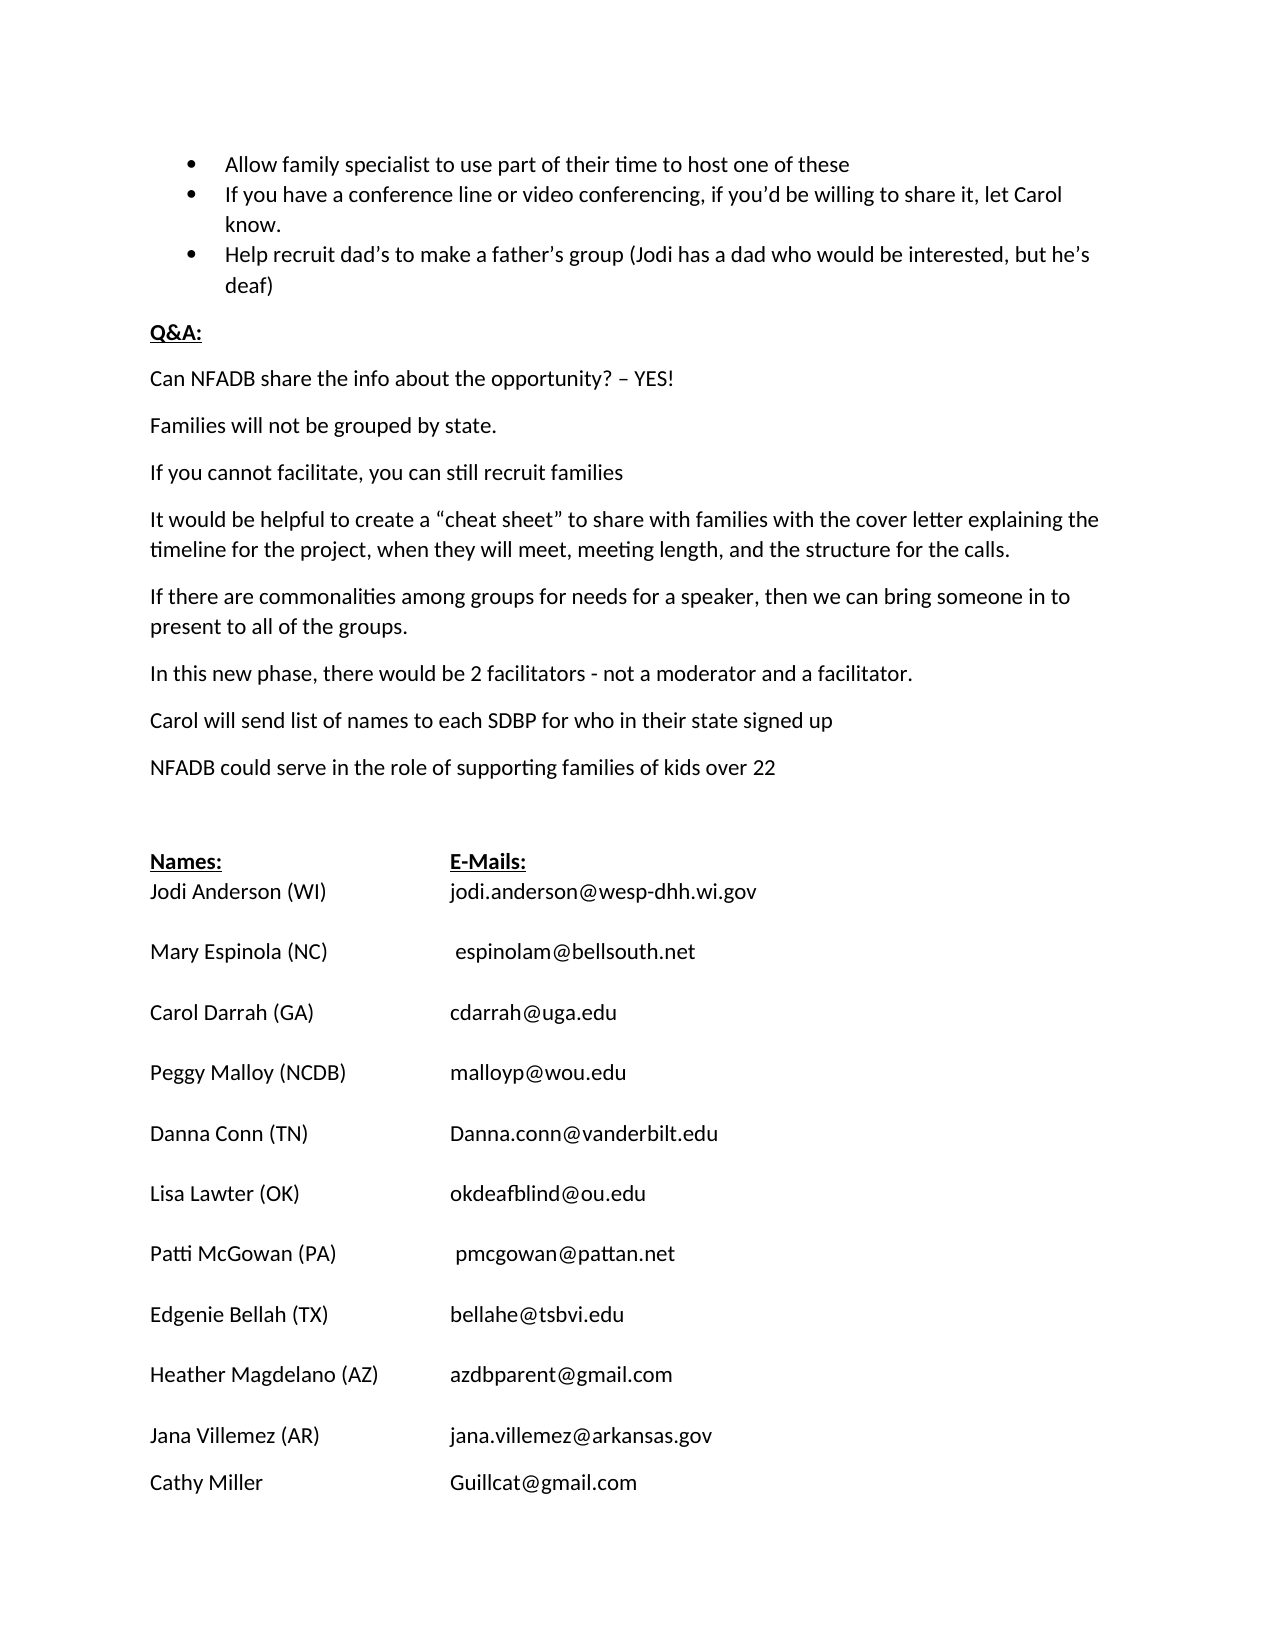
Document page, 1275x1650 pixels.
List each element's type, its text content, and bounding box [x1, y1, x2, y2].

text Q&A: [150, 318, 1125, 346]
text Lisa Lawter (OK) okdeafblind@ou.edu [150, 1179, 1125, 1207]
text Peggy Malloy (NCDB) malloyp@wou.edu [150, 1058, 1125, 1086]
list Allow family specialist to use part of their time to host one of these [187, 150, 1125, 178]
text Patti McGowan (PA) pmcgowan@pattan.net [150, 1239, 1125, 1268]
text Cathy Miller Guillcat@gmail.com [150, 1468, 1125, 1496]
text Edgenie Bellah (TX) bellahe@tsbvi.edu [150, 1300, 1125, 1328]
text It would be helpful to create a “cheat sheet” to share with families with the cover letter explaining the timeline for the project, when they will meet, meeting length, and the structure for the calls. [150, 505, 1125, 563]
text Carol Darrah (GA) cdarrah@uga.edu [150, 998, 1125, 1026]
text Carol will send list of names to each SDBP for who in their state signed up [150, 706, 1125, 734]
text Can NFADB share the info about the opportunity? – YES! [150, 364, 1125, 393]
text In this new phase, there would be 2 facilitators - not a moderator and a facilitator. [150, 659, 1125, 687]
text Names: E-Mails: [150, 847, 1125, 875]
text Mary Espinola (NC) espinolam@bellsouth.net [150, 937, 1125, 966]
list Help recruit dad’s to make a father’s group (Jodi has a dad who would be interested, but he’s deaf) [187, 241, 1125, 299]
text Danna Conn (TN) Danna.conn@vanderbilt.edu [150, 1119, 1125, 1147]
text Jodi Anderson (WI) jodi.anderson@wesp-dhh.wi.gov [150, 877, 1125, 905]
text Heather Magdelano (AZ) azdbparent@gmail.com [150, 1360, 1125, 1388]
text Jana Villemez (AR) jana.villemez@arkansas.gov [150, 1421, 1125, 1449]
list If you have a conference line or video conferencing, if you’d be willing to share it, let Carol know. [187, 180, 1125, 238]
text If you cannot facilitate, you can still recruit families [150, 458, 1125, 486]
text If there are commonalities among groups for needs for a speaker, then we can bring someone in to present to all of the groups. [150, 582, 1125, 641]
text Families will not be grouped by state. [150, 411, 1125, 439]
text NFADB could serve in the role of supporting families of kids over 22 [150, 753, 1125, 781]
